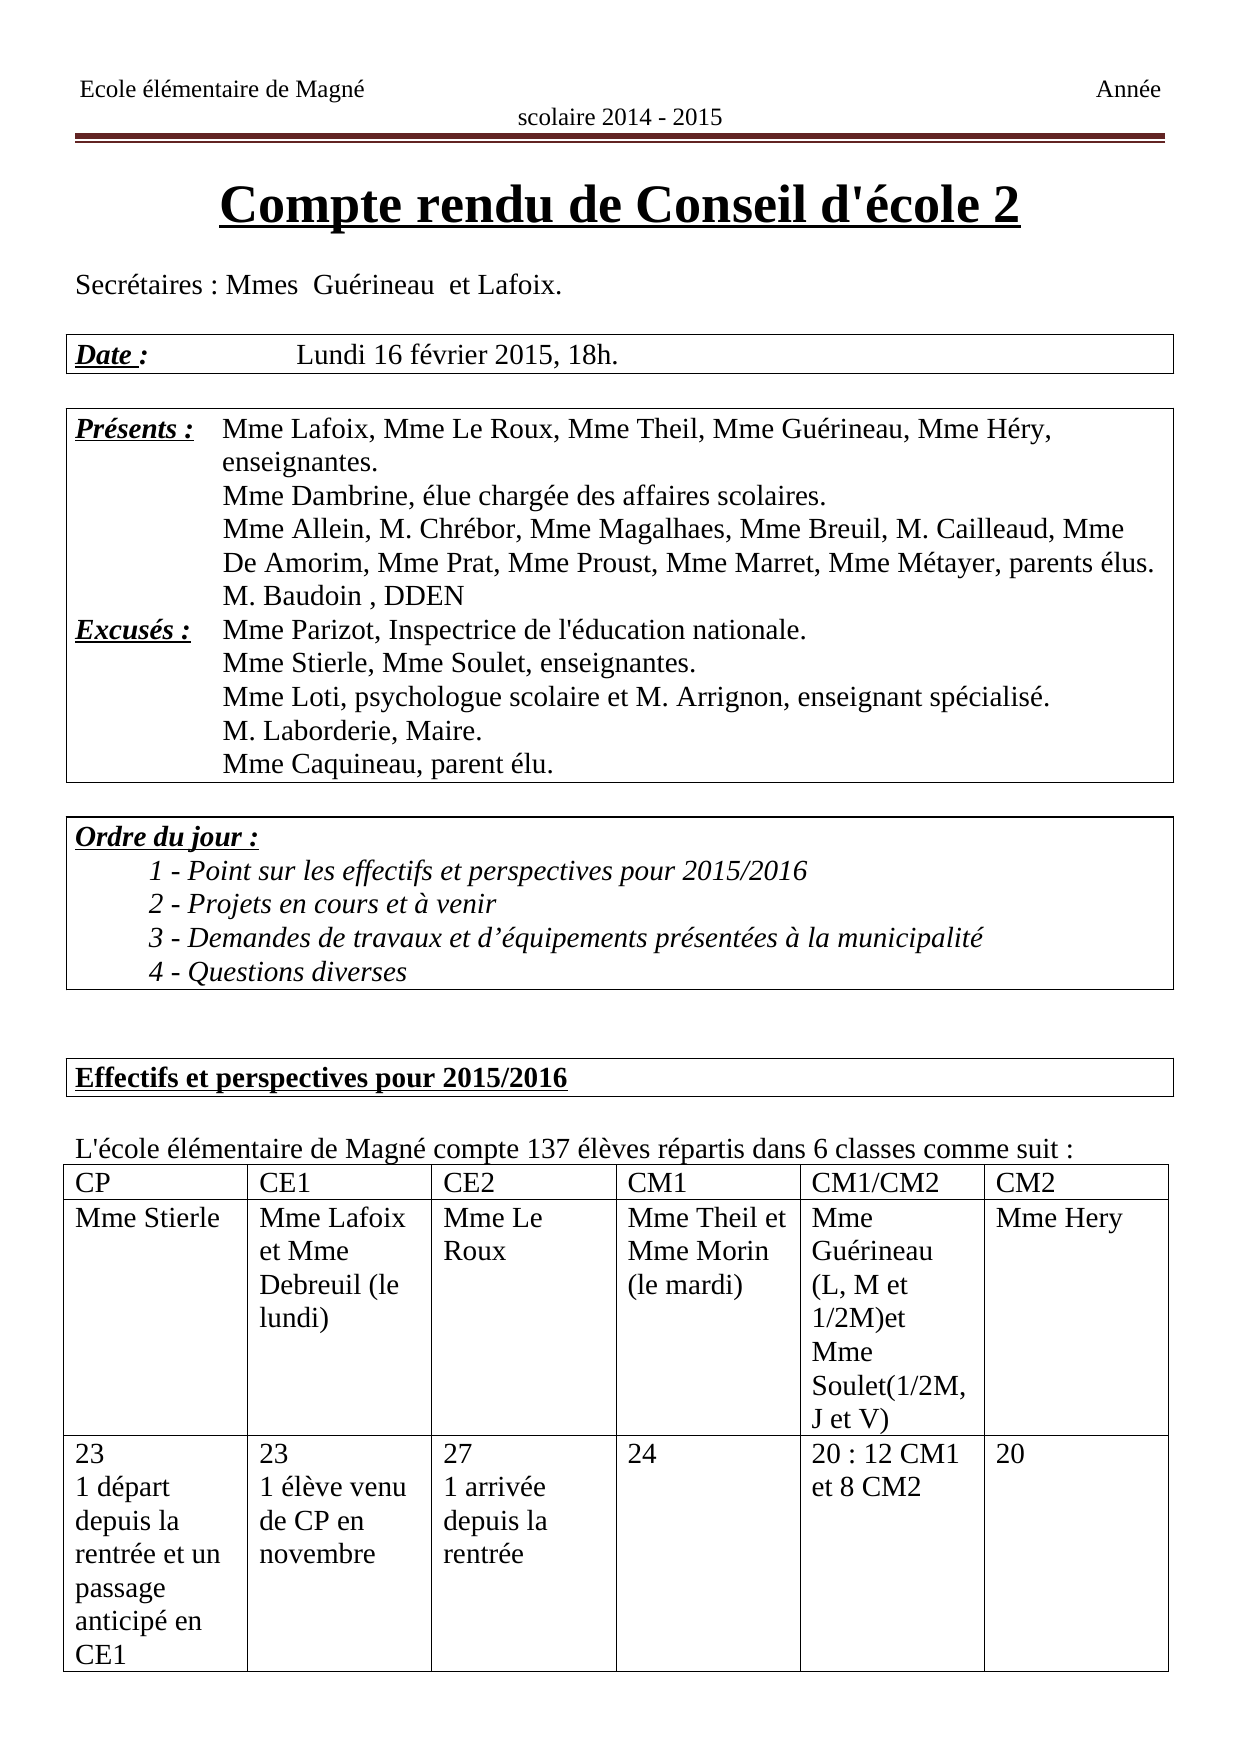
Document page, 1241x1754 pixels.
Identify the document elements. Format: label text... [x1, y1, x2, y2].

text Mme Caquineau, parent élu. [67, 743, 1173, 782]
text Mme Allein, M. Chrébor, Mme Magalhaes, Mme Breuil, M. Cailleaud, Mme De Amorim, Mme Prat, Mme Proust, Mme Marret, Mme Métayer, parents élus. [75, 511, 1165, 578]
text M. Laborderie, Maire. [75, 713, 1165, 743]
text L'école élémentaire de Magné compte 137 élèves répartis dans 6 classes comme suit : [75, 1131, 1165, 1164]
table_header CM2 [985, 1165, 1168, 1199]
table_cell 20 [985, 1436, 1168, 1671]
table_cell 20 : 12 CM1 et 8 CM2 [801, 1436, 984, 1671]
subtitle Compte rendu de Conseil d'école 2 [75, 171, 1165, 234]
table_cell Mme Stierle [64, 1200, 247, 1435]
table_header CE1 [248, 1165, 431, 1199]
text 1 - Point sur les effectifs et perspectives pour 2015/2016 [75, 853, 1165, 887]
table_cell 27 1 arrivée depuis la rentrée [432, 1436, 616, 1671]
text Ordre du jour : [67, 818, 1173, 853]
text Mme Stierle, Mme Soulet, enseignantes. [75, 646, 1165, 679]
table_cell 24 [617, 1436, 800, 1671]
table_header CP [64, 1165, 247, 1199]
text Excusés : Mme Parizot, Inspectrice de l'éducation nationale. [75, 612, 1165, 646]
text Mme Dambrine, élue chargée des affaires scolaires. [75, 478, 1165, 511]
table_cell 23 1 départ depuis la rentrée et un passage anticipé en CE1 [64, 1436, 247, 1671]
table_cell Mme Guérineau (L, M et 1/2M)et Mme Soulet(1/2M, J et V) [801, 1200, 984, 1435]
text Secrétaires : Mmes Guérineau et Lafoix. [75, 267, 1165, 301]
text Présents : Mme Lafoix, Mme Le Roux, Mme Theil, Mme Guérineau, Mme Héry, enseignantes. [67, 409, 1173, 478]
table_header CM1/CM2 [801, 1165, 984, 1199]
table_cell Mme Hery [985, 1200, 1168, 1435]
table_header CM1 [617, 1165, 800, 1199]
table_cell Mme Theil et Mme Morin (le mardi) [617, 1200, 800, 1435]
table_header CE2 [432, 1165, 616, 1199]
table_cell Mme Lafoix et Mme Debreuil (le lundi) [248, 1200, 431, 1435]
text 3 - Demandes de travaux et d’équipements présentées à la municipalité [75, 920, 1165, 951]
text Mme Loti, psychologue scolaire et M. Arrignon, enseignant spécialisé. [75, 679, 1165, 713]
text M. Baudoin , DDEN [75, 578, 1165, 612]
text 4 - Questions diverses [67, 951, 1173, 989]
text Date : Lundi 16 février 2015, 18h. [67, 335, 1173, 373]
title Effectifs et perspectives pour 2015/2016 [67, 1059, 1173, 1096]
table_cell Mme Le Roux [432, 1200, 616, 1435]
table_cell 23 1 élève venu de CP en novembre [248, 1436, 431, 1671]
text 2 - Projets en cours et à venir [75, 887, 1165, 920]
